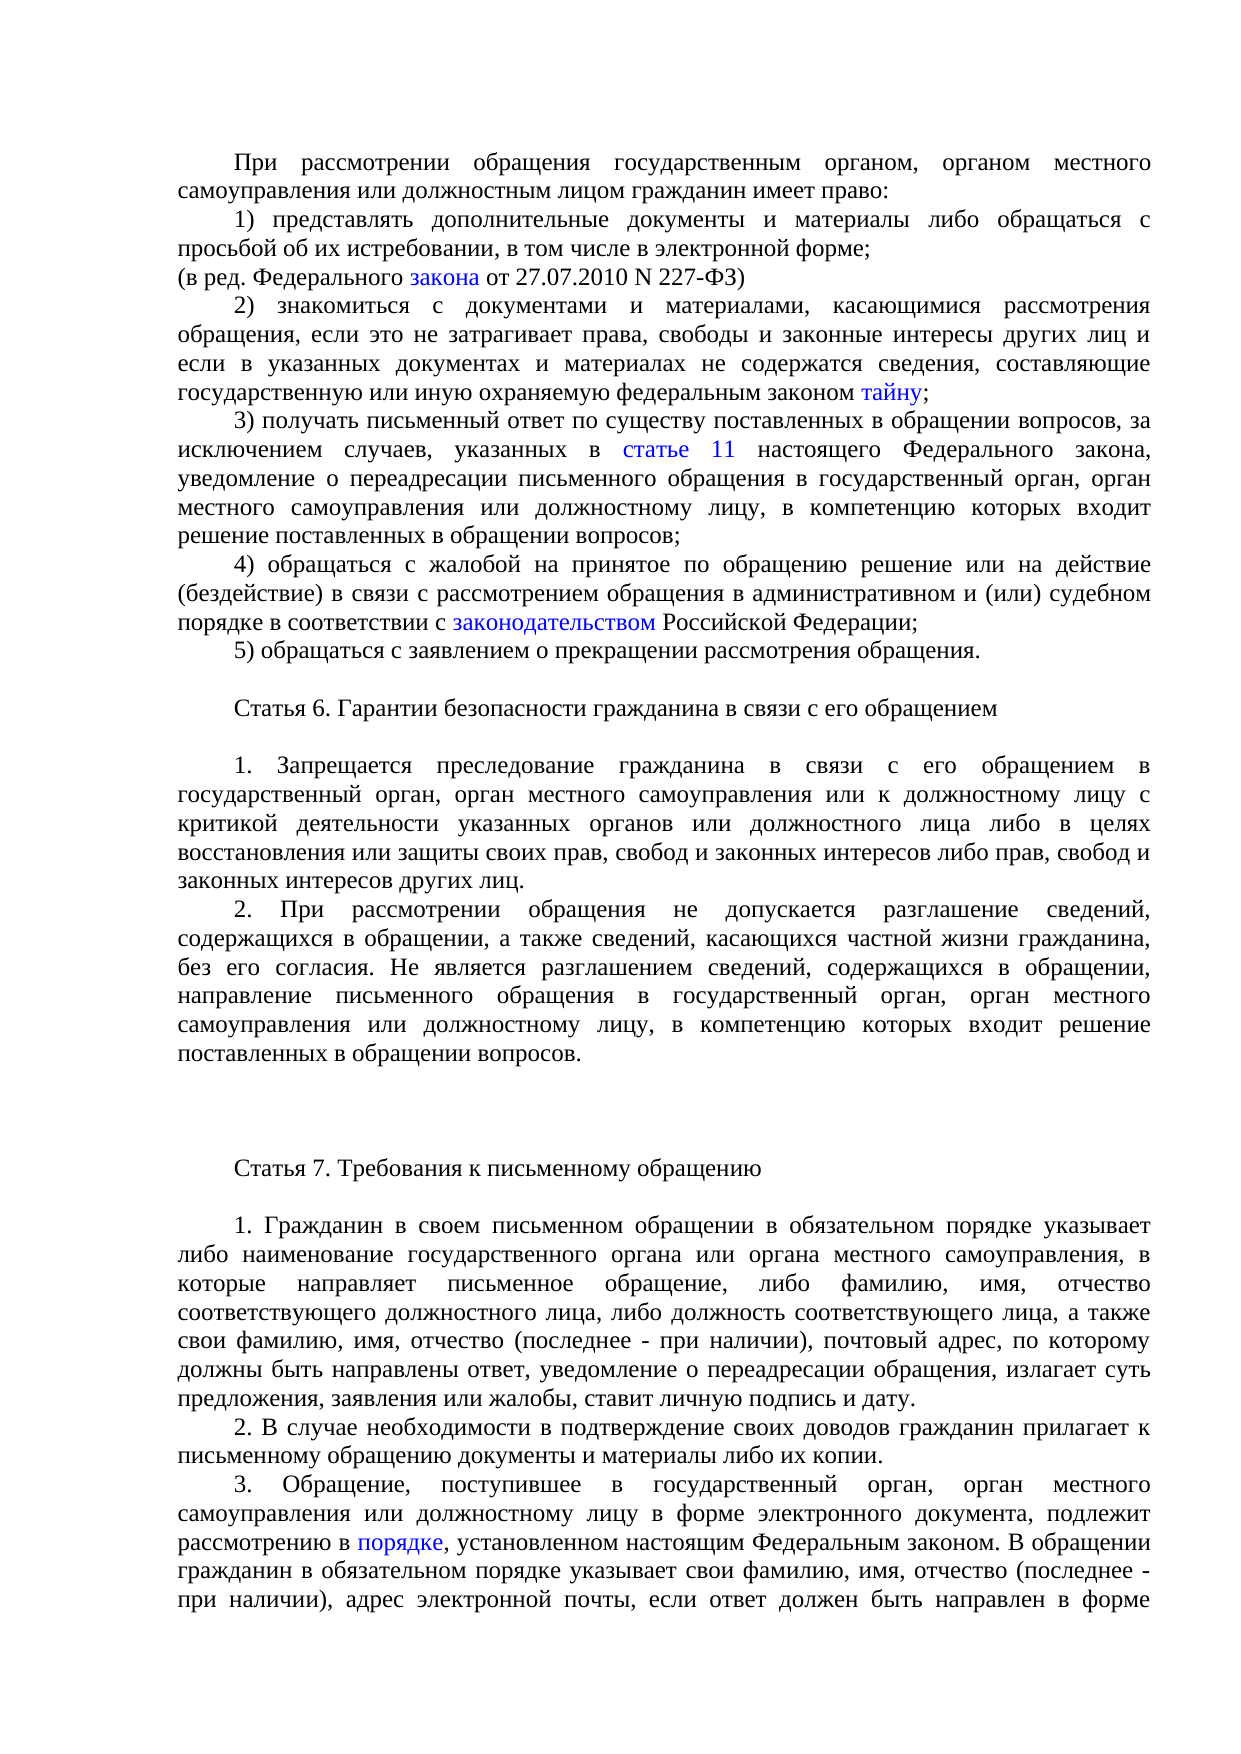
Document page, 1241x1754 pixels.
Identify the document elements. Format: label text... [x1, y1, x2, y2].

text (в ред. Федерального закона от 27.07.2010 N 227-ФЗ) [177, 262, 1152, 291]
text Статья 6. Гарантии безопасности гражданина в связи с его обращением [177, 693, 1152, 722]
text 1. Гражданин в своем письменном обращении в обязательном порядке указывает либо наименование государственного органа или органа местного самоуправления, в которые направляет письменное обращение, либо фамилию, имя, отчество соответствующего должностного лица, либо должность соответствующего лица, а также свои фамилию, имя, отчество (последнее - при наличии), почтовый адрес, по которому должны быть направлены ответ, уведомление о переадресации обращения, излагает суть предложения, заявления или жалобы, ставит личную подпись и дату. [177, 1211, 1152, 1412]
text 1) представлять дополнительные документы и материалы либо обращаться с просьбой об их истребовании, в том числе в электронной форме; [177, 204, 1152, 262]
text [177, 1469, 1152, 1613]
text Статья 7. Требования к письменному обращению [177, 1153, 1152, 1182]
text 2. В случае необходимости в подтверждение своих доводов гражданин прилагает к письменному обращению документы и материалы либо их копии. [177, 1412, 1152, 1469]
text При рассмотрении обращения государственным органом, органом местного самоуправления или должностным лицом гражданин имеет право: [177, 147, 1152, 204]
text 1. Запрещается преследование гражданина в связи с его обращением в государственный орган, орган местного самоуправления или к должностному лицу с критикой деятельности указанных органов или должностного лица либо в целях восстановления или защиты своих прав, свобод и законных интересов либо прав, свобод и законных интересов других лиц. [177, 751, 1152, 894]
text 5) обращаться с заявлением о прекращении рассмотрения обращения. [177, 636, 1152, 664]
text 4) обращаться с жалобой на принятое по обращению решение или на действие (бездействие) в связи с рассмотрением обращения в административном и (или) судебном порядке в соответствии с законодательством Российской Федерации; [177, 549, 1152, 636]
text 3) получать письменный ответ по существу поставленных в обращении вопросов, за исключением случаев, указанных в статье 11 настоящего Федерального закона, уведомление о переадресации письменного обращения в государственный орган, орган местного самоуправления или должностному лицу, в компетенцию которых входит решение поставленных в обращении вопросов; [177, 406, 1152, 549]
text 2) знакомиться с документами и материалами, касающимися рассмотрения обращения, если это не затрагивает права, свободы и законные интересы других лиц и если в указанных документах и материалах не содержатся сведения, составляющие государственную или иную охраняемую федеральным законом тайну; [177, 291, 1152, 406]
text 2. При рассмотрении обращения не допускается разглашение сведений, содержащихся в обращении, а также сведений, касающихся частной жизни гражданина, без его согласия. Не является разглашением сведений, содержащихся в обращении, направление письменного обращения в государственный орган, орган местного самоуправления или должностному лицу, в компетенцию которых входит решение поставленных в обращении вопросов. [177, 894, 1152, 1067]
